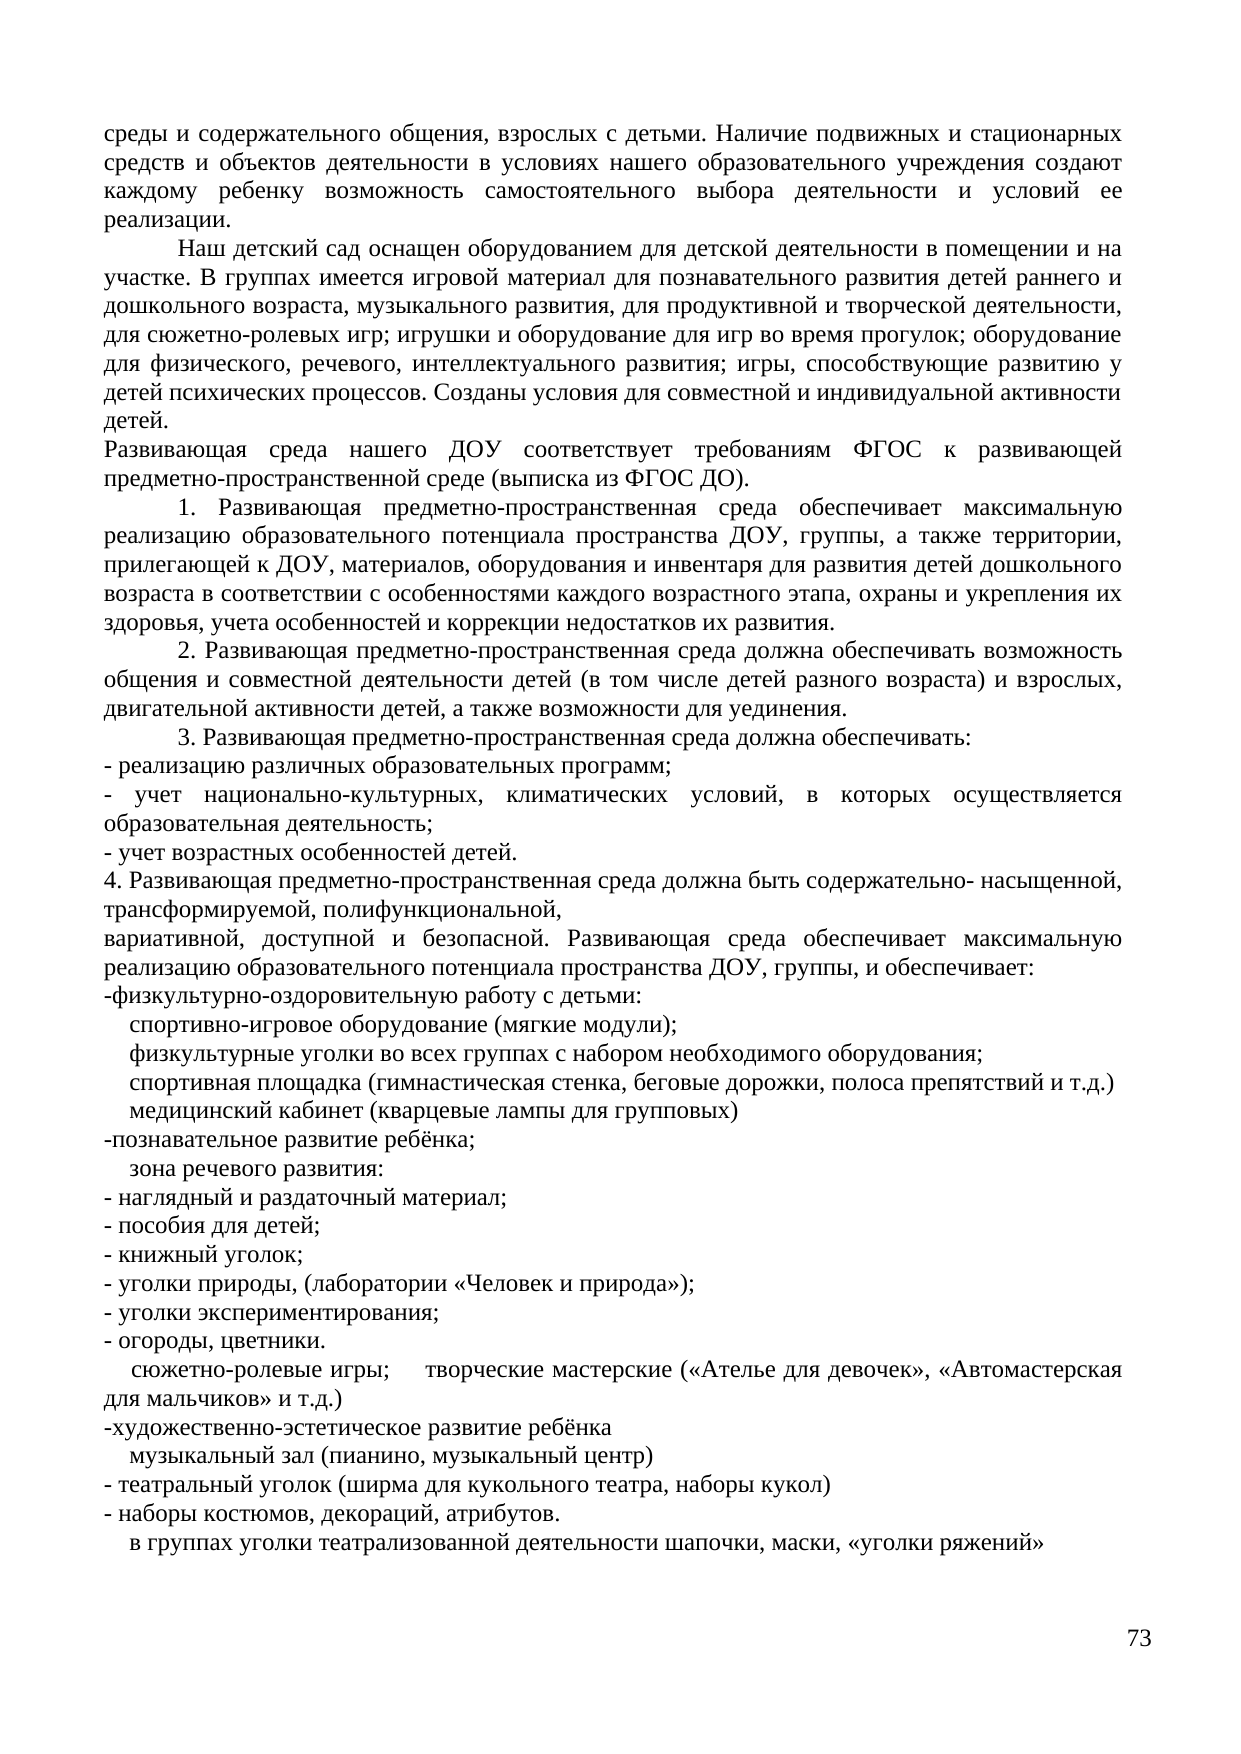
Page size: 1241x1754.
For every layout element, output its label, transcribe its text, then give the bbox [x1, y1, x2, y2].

text  физкультурные уголки во всех группах с набором необходимого оборудования; [103, 1038, 1123, 1067]
text детей. [103, 406, 1123, 434]
text  спортивно-игровое оборудование (мягкие модули); [103, 1009, 1123, 1038]
text - учет возрастных особенностей детей. [103, 837, 1123, 866]
text  в группах уголки театрализованной деятельности шапочки, маски, «уголки ряжений» [103, 1527, 1123, 1556]
text - уголки экспериментирования; [103, 1297, 1123, 1326]
text 3. Развивающая предметно-пространственная среда должна обеспечивать: [103, 722, 1123, 751]
text - уголки природы, (лаборатории «Человек и природа»); [103, 1268, 1123, 1297]
text  зона речевого развития: [103, 1153, 1123, 1182]
text 4. Развивающая предметно-пространственная среда должна быть содержательно- насыщенной, трансформируемой, полифункциональной, [103, 866, 1123, 923]
text 2. Развивающая предметно-пространственная среда должна обеспечивать возможность общения и совместной деятельности детей (в том числе детей разного возраста) и взрослых, двигательной активности детей, а также возможности для уединения. [103, 636, 1123, 722]
text  спортивная площадка (гимнастическая стенка, беговые дорожки, полоса препятствий и т.д.) [103, 1067, 1123, 1096]
text  музыкальный зал (пианино, музыкальный центр) [103, 1441, 1123, 1469]
text -художественно-эстетическое развитие ребёнка [103, 1412, 1123, 1441]
text - пособия для детей; [103, 1211, 1123, 1239]
text Наш детский сад оснащен оборудованием для детской деятельности в помещении и на участке. В группах имеется игровой материал для познавательного развития детей раннего и дошкольного возраста, музыкального развития, для продуктивной и творческой деятельности, для сюжетно-ролевых игр; игрушки и оборудование для игр во время прогулок; оборудование для физического, речевого, интеллектуального развития; игры, способствующие развитию у детей психических процессов. Созданы условия для совместной и индивидуальной активности [103, 233, 1123, 406]
text -физкультурно-оздоровительную работу с детьми: [103, 981, 1123, 1009]
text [103, 118, 1123, 233]
text - наглядный и раздаточный материал; [103, 1182, 1123, 1211]
text - книжный уголок; [103, 1239, 1123, 1268]
text - огороды, цветники. [103, 1326, 1123, 1354]
text - учет национально-культурных, климатических условий, в которых осуществляется образовательная деятельность; [103, 779, 1123, 837]
text  медицинский кабинет (кварцевые лампы для групповых) [103, 1096, 1123, 1124]
text - театральный уголок (ширма для кукольного театра, наборы кукол) [103, 1469, 1123, 1498]
text Развивающая среда нашего ДОУ соответствует требованиям ФГОС к развивающей предметно-пространственной среде (выписка из ФГОС ДО). [103, 434, 1123, 492]
text - наборы костюмов, декораций, атрибутов. [103, 1498, 1123, 1527]
text вариативной, доступной и безопасной. Развивающая среда обеспечивает максимальную реализацию образовательного потенциала пространства ДОУ, группы, и обеспечивает: [103, 923, 1123, 981]
text  сюжетно-ролевые игры;  творческие мастерские («Ателье для девочек», «Автомастерская для мальчиков» и т.д.) [103, 1354, 1123, 1412]
text 1. Развивающая предметно-пространственная среда обеспечивает максимальную реализацию образовательного потенциала пространства ДОУ, группы, а также территории, прилегающей к ДОУ, материалов, оборудования и инвентаря для развития детей дошкольного возраста в соответствии с особенностями каждого возрастного этапа, охраны и укрепления их здоровья, учета особенностей и коррекции недостатков их развития. [103, 492, 1123, 636]
text - реализацию различных образовательных программ; [103, 751, 1123, 779]
text -познавательное развитие ребёнка; [103, 1124, 1123, 1153]
